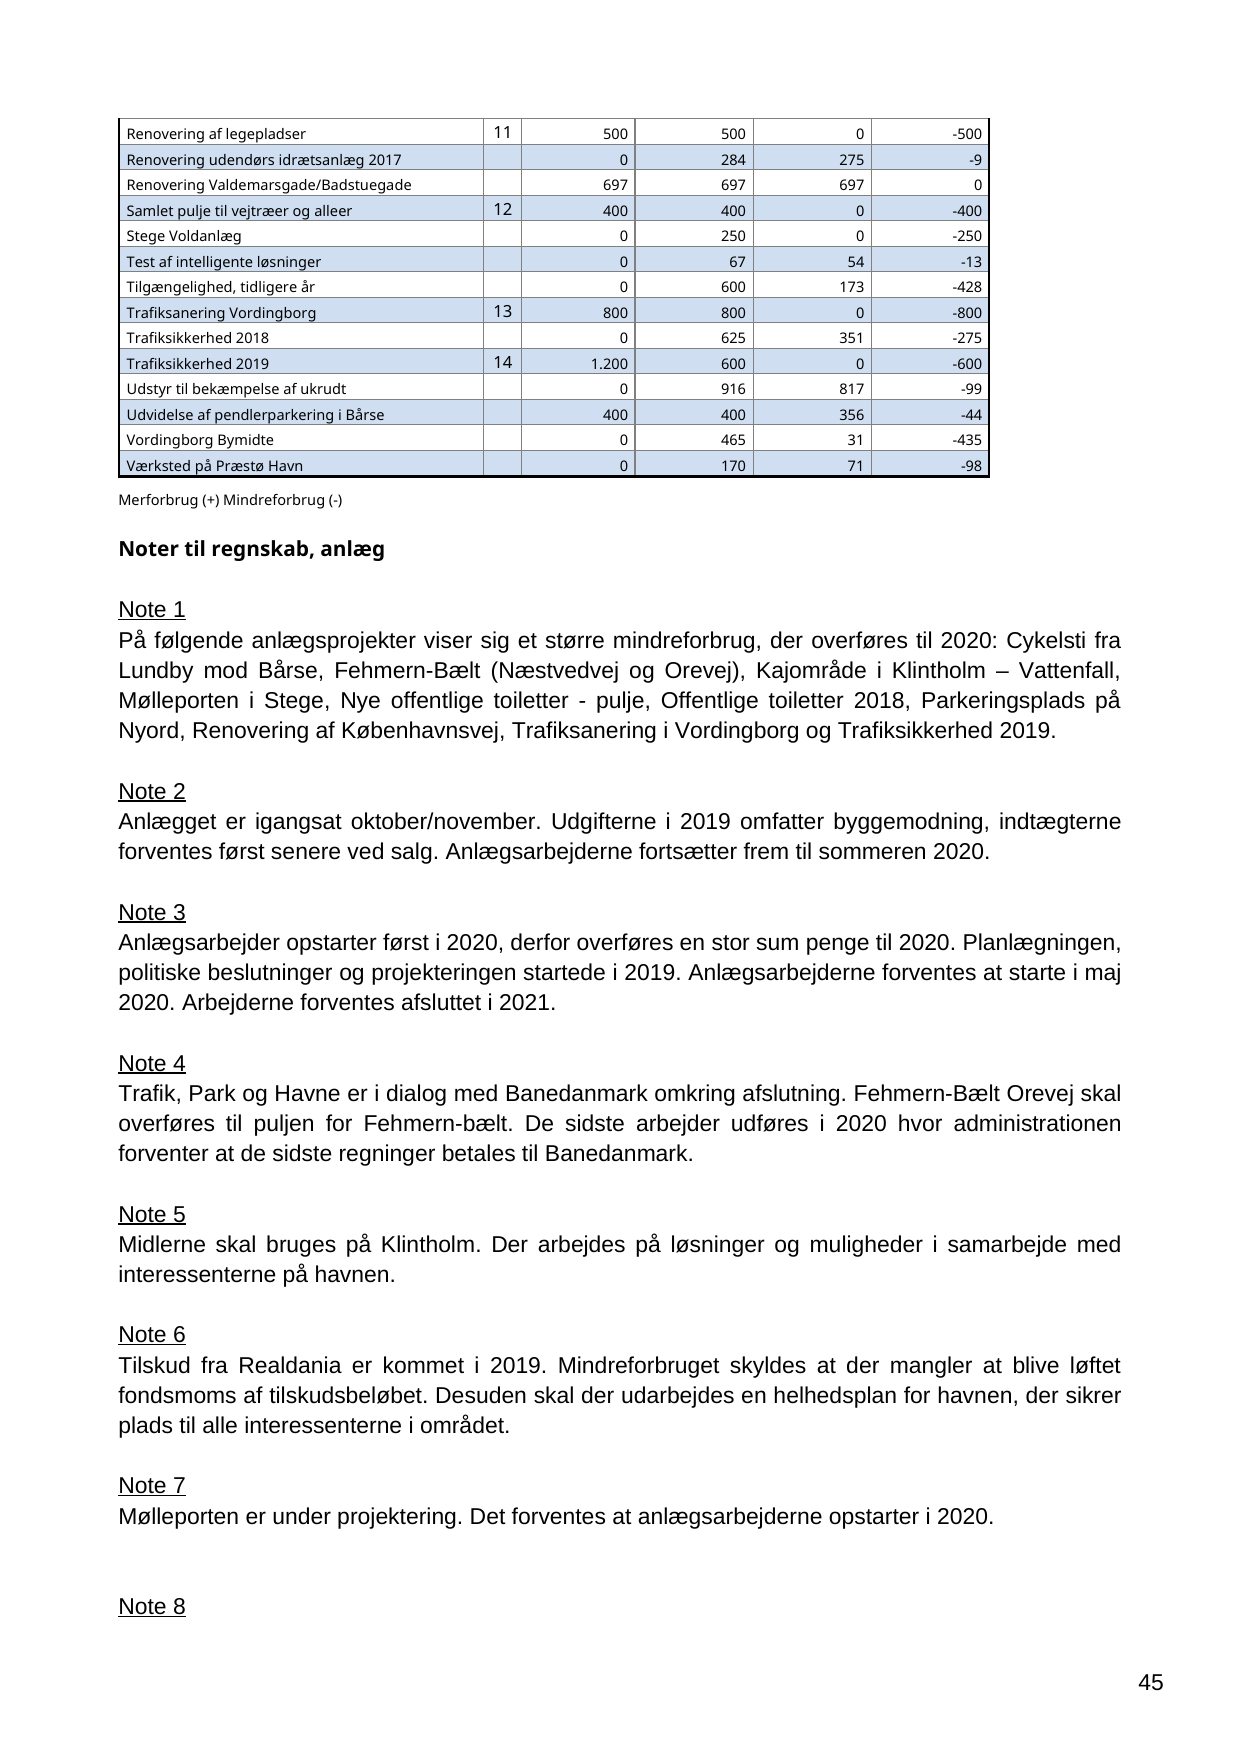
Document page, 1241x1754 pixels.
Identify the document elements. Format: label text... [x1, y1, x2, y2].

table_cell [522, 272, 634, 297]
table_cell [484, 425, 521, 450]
text Midlerne skal bruges på Klintholm. Der arbejdes på løsninger og muligheder i samarbejde med interessenterne på havnen. [118, 1231, 1122, 1287]
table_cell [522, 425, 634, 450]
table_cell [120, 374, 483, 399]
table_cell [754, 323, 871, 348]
text Tilskud fra Realdania er kommet i 2019. Mindreforbruget skyldes at der mangler at blive løftet fondsmoms af tilskudsbeløbet. Desuden skal der udarbejdes en helhedsplan for havnen, der sikrer plads til alle interessenterne i området. [118, 1352, 1122, 1438]
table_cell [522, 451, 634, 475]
text Merforbrug (+) Mindreforbrug (-) [118, 490, 1122, 510]
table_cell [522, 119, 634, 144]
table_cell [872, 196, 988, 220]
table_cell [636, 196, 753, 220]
text Note 7 [118, 1472, 1122, 1499]
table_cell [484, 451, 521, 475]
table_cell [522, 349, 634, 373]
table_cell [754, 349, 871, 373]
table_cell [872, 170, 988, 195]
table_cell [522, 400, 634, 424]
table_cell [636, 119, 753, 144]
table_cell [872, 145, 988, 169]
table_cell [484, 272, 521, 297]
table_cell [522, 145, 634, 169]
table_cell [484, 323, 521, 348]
text Note 4 [118, 1049, 1122, 1076]
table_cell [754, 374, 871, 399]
text Note 1 [118, 596, 1122, 623]
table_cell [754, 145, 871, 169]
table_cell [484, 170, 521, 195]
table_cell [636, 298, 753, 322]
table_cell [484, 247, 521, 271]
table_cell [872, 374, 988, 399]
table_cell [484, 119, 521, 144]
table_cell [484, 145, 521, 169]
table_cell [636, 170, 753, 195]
text Note 2 [118, 778, 1122, 804]
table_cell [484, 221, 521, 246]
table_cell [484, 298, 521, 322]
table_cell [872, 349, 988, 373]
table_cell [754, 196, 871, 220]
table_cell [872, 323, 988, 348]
text På følgende anlægsprojekter viser sig et større mindreforbrug, der overføres til 2020: Cykelsti fra Lundby mod Bårse, Fehmern-Bælt (Næstvedvej og Orevej), Kajområde i Klintholm – Vattenfall, Mølleporten i Stege, Nye offentlige toiletter - pulje, Offentlige toiletter 2018, Parkeringsplads på Nyord, Renovering af Københavnsvej, Trafiksanering i Vordingborg og Trafiksikkerhed 2019. [118, 627, 1122, 744]
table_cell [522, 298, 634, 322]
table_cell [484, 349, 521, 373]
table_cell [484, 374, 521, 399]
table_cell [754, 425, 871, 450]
text Trafik, Park og Havne er i dialog med Banedanmark omkring afslutning. Fehmern-Bælt Orevej skal overføres til puljen for Fehmern-bælt. De sidste arbejder udføres i 2020 hvor administrationen forventer at de sidste regninger betales til Banedanmark. [118, 1080, 1122, 1167]
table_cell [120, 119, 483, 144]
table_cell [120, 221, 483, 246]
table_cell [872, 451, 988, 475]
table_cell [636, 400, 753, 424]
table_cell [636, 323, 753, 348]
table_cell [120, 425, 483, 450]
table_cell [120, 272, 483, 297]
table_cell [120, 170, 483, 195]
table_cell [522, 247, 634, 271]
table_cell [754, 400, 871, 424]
text Noter til regnskab, anlæg [118, 534, 1122, 562]
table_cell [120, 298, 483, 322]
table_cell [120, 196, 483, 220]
text Note 6 [118, 1321, 1122, 1348]
text Note 3 [118, 898, 1122, 925]
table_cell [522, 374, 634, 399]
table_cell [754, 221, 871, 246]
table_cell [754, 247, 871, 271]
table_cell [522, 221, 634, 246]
text Note 5 [118, 1201, 1122, 1227]
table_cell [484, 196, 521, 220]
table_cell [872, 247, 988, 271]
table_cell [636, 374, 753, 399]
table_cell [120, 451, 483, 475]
text Note 8 [118, 1593, 1122, 1620]
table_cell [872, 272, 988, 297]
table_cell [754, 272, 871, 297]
text Anlægget er igangsat oktober/november. Udgifterne i 2019 omfatter byggemodning, indtægterne forventes først senere ved salg. Anlægsarbejderne fortsætter frem til sommeren 2020. [118, 808, 1122, 864]
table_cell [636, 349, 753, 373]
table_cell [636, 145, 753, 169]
text Mølleporten er under projektering. Det forventes at anlægsarbejderne opstarter i 2020. [118, 1503, 1122, 1529]
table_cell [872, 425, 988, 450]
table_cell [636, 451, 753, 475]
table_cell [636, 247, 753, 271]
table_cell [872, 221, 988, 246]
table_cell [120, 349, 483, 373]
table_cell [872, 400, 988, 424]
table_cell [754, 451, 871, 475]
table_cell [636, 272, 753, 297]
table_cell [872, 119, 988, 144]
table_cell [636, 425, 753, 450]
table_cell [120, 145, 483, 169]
text Anlægsarbejder opstarter først i 2020, derfor overføres en stor sum penge til 2020. Planlægningen, politiske beslutninger og projekteringen startede i 2019. Anlægsarbejderne forventes at starte i maj 2020. Arbejderne forventes afsluttet i 2021. [118, 929, 1122, 1016]
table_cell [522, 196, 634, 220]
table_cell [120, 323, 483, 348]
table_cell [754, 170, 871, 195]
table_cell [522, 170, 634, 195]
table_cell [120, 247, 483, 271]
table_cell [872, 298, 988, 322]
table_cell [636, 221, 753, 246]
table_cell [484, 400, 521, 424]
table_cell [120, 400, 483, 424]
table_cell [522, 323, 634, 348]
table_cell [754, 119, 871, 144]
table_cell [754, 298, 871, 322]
